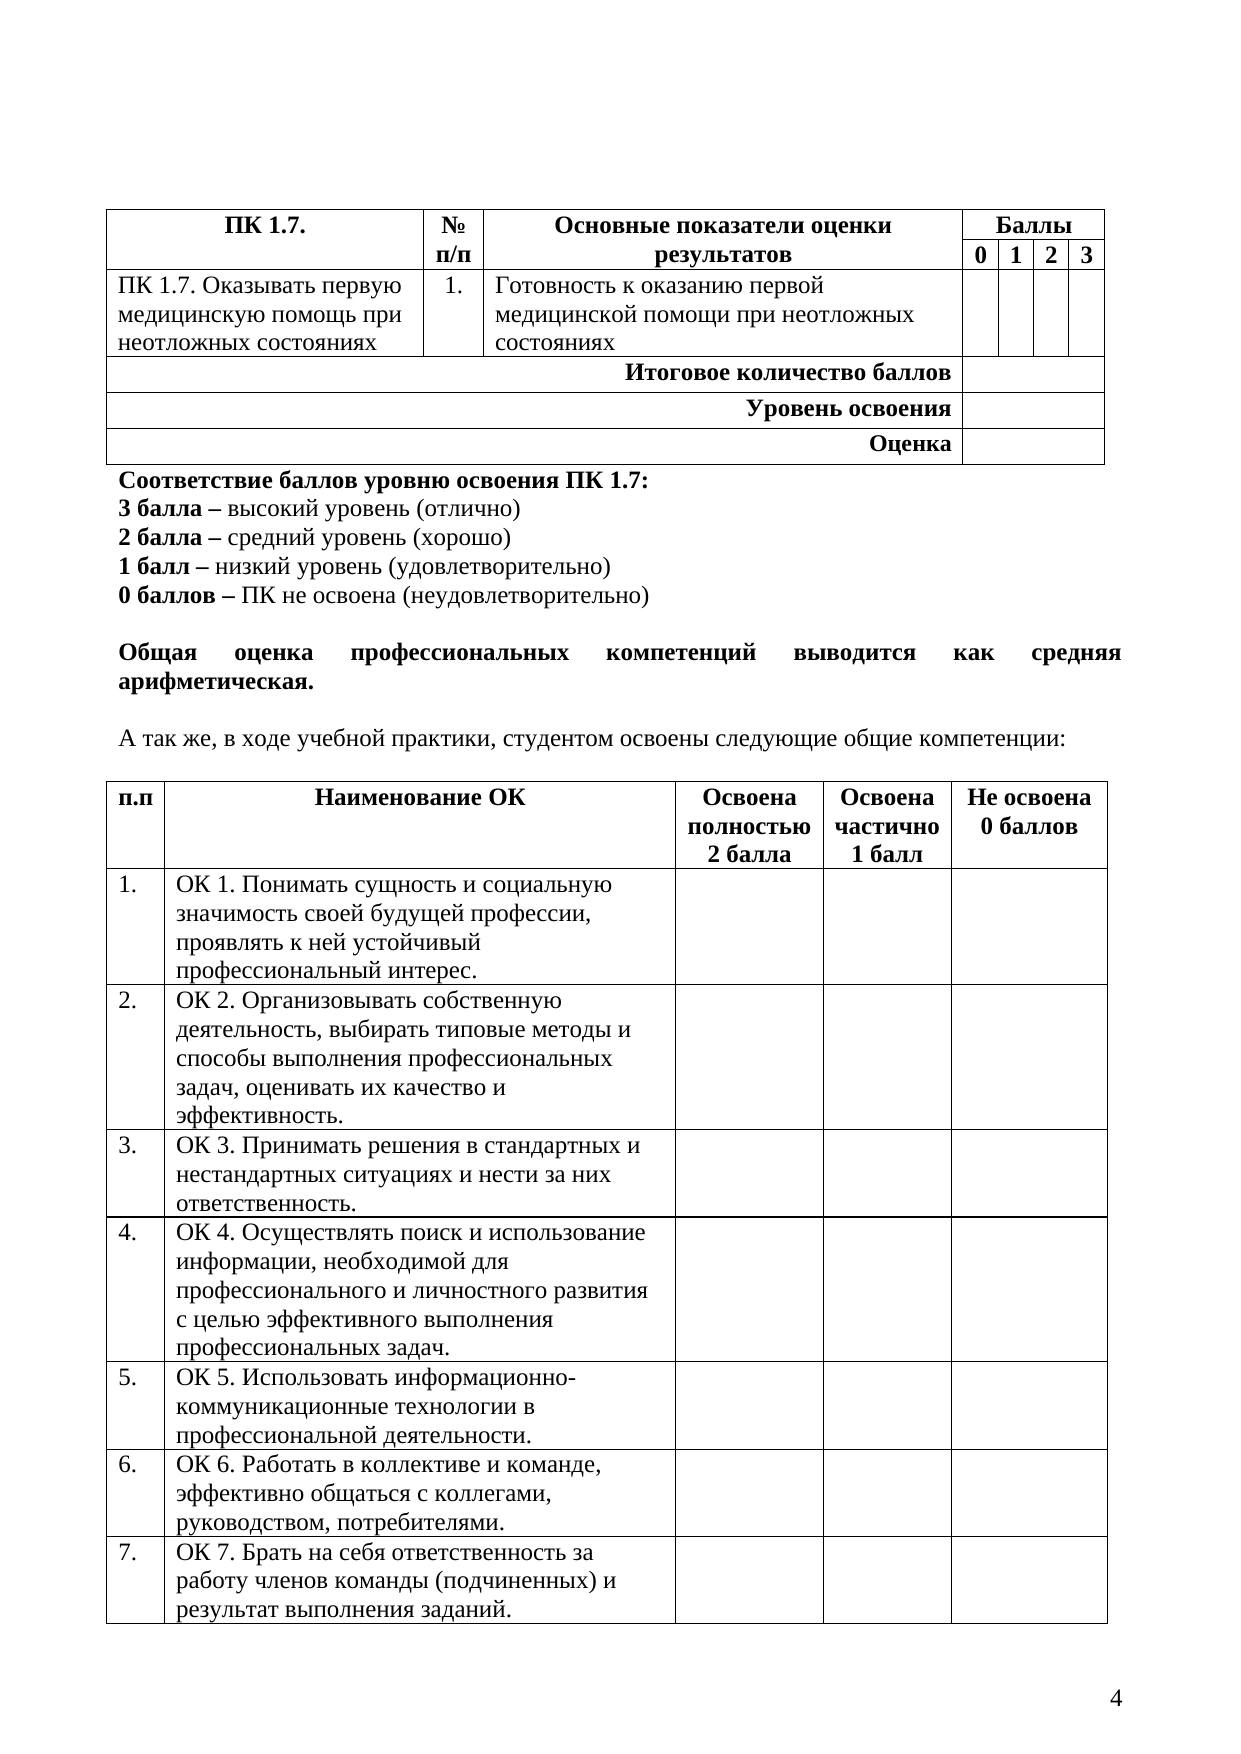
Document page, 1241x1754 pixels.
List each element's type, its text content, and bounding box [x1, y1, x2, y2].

table_header ПК 1.7. [107, 210, 423, 269]
table_cell ОК 5. Использовать информационно-коммуникационные технологии в профессиональной деятельности. [165, 1362, 675, 1448]
table_header п.п [107, 782, 164, 868]
table_cell Уровень освоения [107, 393, 962, 428]
table_header Баллы [963, 210, 1104, 239]
table_cell 0 [963, 240, 998, 269]
table_cell [952, 1450, 1107, 1536]
table_header Основные показатели оценки результатов [484, 210, 962, 269]
table_cell ОК 2. Организовывать собственную деятельность, выбирать типовые методы и способы выполнения профессиональных задач, оценивать их качество и эффективность. [165, 985, 675, 1129]
table_cell [824, 1218, 951, 1361]
table_cell 1 [999, 240, 1033, 269]
text 3 балла – высокий уровень (отлично) [118, 493, 1122, 522]
table_cell [952, 1218, 1107, 1361]
table_header Не освоена 0 баллов [952, 782, 1107, 868]
text Соответствие баллов уровню освоения ПК 1.7: [118, 465, 1122, 493]
text 1 балл – низкий уровень (удовлетворительно) [118, 551, 1122, 580]
table_cell [107, 869, 164, 984]
table_cell ОК 1. Понимать сущность и социальную значимость своей будущей профессии, проявлять к ней устойчивый профессиональный интерес. [165, 869, 675, 984]
table_cell [963, 270, 998, 356]
table_cell ОК 4. Осуществлять поиск и использование информации, необходимой для профессионального и личностного развития с целью эффективного выполнения профессиональных задач. [165, 1218, 675, 1361]
table_cell Готовность к оказанию первой медицинской помощи при неотложных состояниях [484, 270, 962, 356]
table_cell ОК 7. Брать на себя ответственность за работу членов команды (подчиненных) и результат выполнения заданий. [165, 1537, 675, 1623]
table_cell 1. [424, 270, 483, 356]
table_cell ОК 6. Работать в коллективе и команде, эффективно общаться с коллегами, руководством, потребителями. [165, 1450, 675, 1536]
table_cell [824, 1537, 951, 1623]
table_cell 2 [1034, 240, 1068, 269]
table_header № п/п [424, 210, 483, 269]
table_cell [676, 1537, 823, 1623]
table_cell [952, 1362, 1107, 1448]
text 2 балла – средний уровень (хорошо) [118, 522, 1122, 551]
table_cell [999, 270, 1033, 356]
table_cell [952, 1537, 1107, 1623]
table_cell [676, 985, 823, 1129]
table_cell [1034, 270, 1068, 356]
table_cell ОК 3. Принимать решения в стандартных и нестандартных ситуациях и нести за них ответственность. [165, 1130, 675, 1216]
table_cell [676, 1362, 823, 1448]
table_cell [676, 1130, 823, 1216]
table_cell [824, 1362, 951, 1448]
table_cell Оценка [107, 429, 962, 464]
text А так же, в ходе учебной практики, студентом освоены следующие общие компетенции: [118, 723, 1122, 752]
table_cell [824, 869, 951, 984]
table_cell [963, 393, 1104, 428]
table_cell [107, 1450, 164, 1536]
table_cell [952, 1130, 1107, 1216]
table_cell [824, 985, 951, 1129]
table_header Наименование ОК [165, 782, 675, 868]
table_header Освоена полностью 2 балла [676, 782, 823, 868]
table_cell [107, 1218, 164, 1361]
table_cell ПК 1.7. Оказывать первую медицинскую помощь при неотложных состояниях [107, 270, 423, 356]
table_cell 3 [1069, 240, 1104, 269]
text 0 баллов – ПК не освоена (неудовлетворительно) [118, 580, 1122, 608]
table_cell [952, 869, 1107, 984]
table_cell [676, 1450, 823, 1536]
table_header Освоена частично 1 балл [824, 782, 951, 868]
table_cell [676, 1218, 823, 1361]
table_cell [952, 985, 1107, 1129]
table_cell [824, 1130, 951, 1216]
table_cell Итоговое количество баллов [107, 357, 962, 392]
table_cell [963, 357, 1104, 392]
table_cell [963, 429, 1104, 464]
table_cell [824, 1450, 951, 1536]
table_cell [676, 869, 823, 984]
table_cell [107, 1537, 164, 1623]
table_cell [1069, 270, 1104, 356]
table_cell [107, 1362, 164, 1448]
table_cell [107, 985, 164, 1129]
text Общая оценка профессиональных компетенций выводится как средняя арифметическая. [118, 637, 1122, 695]
table_cell [107, 1130, 164, 1216]
